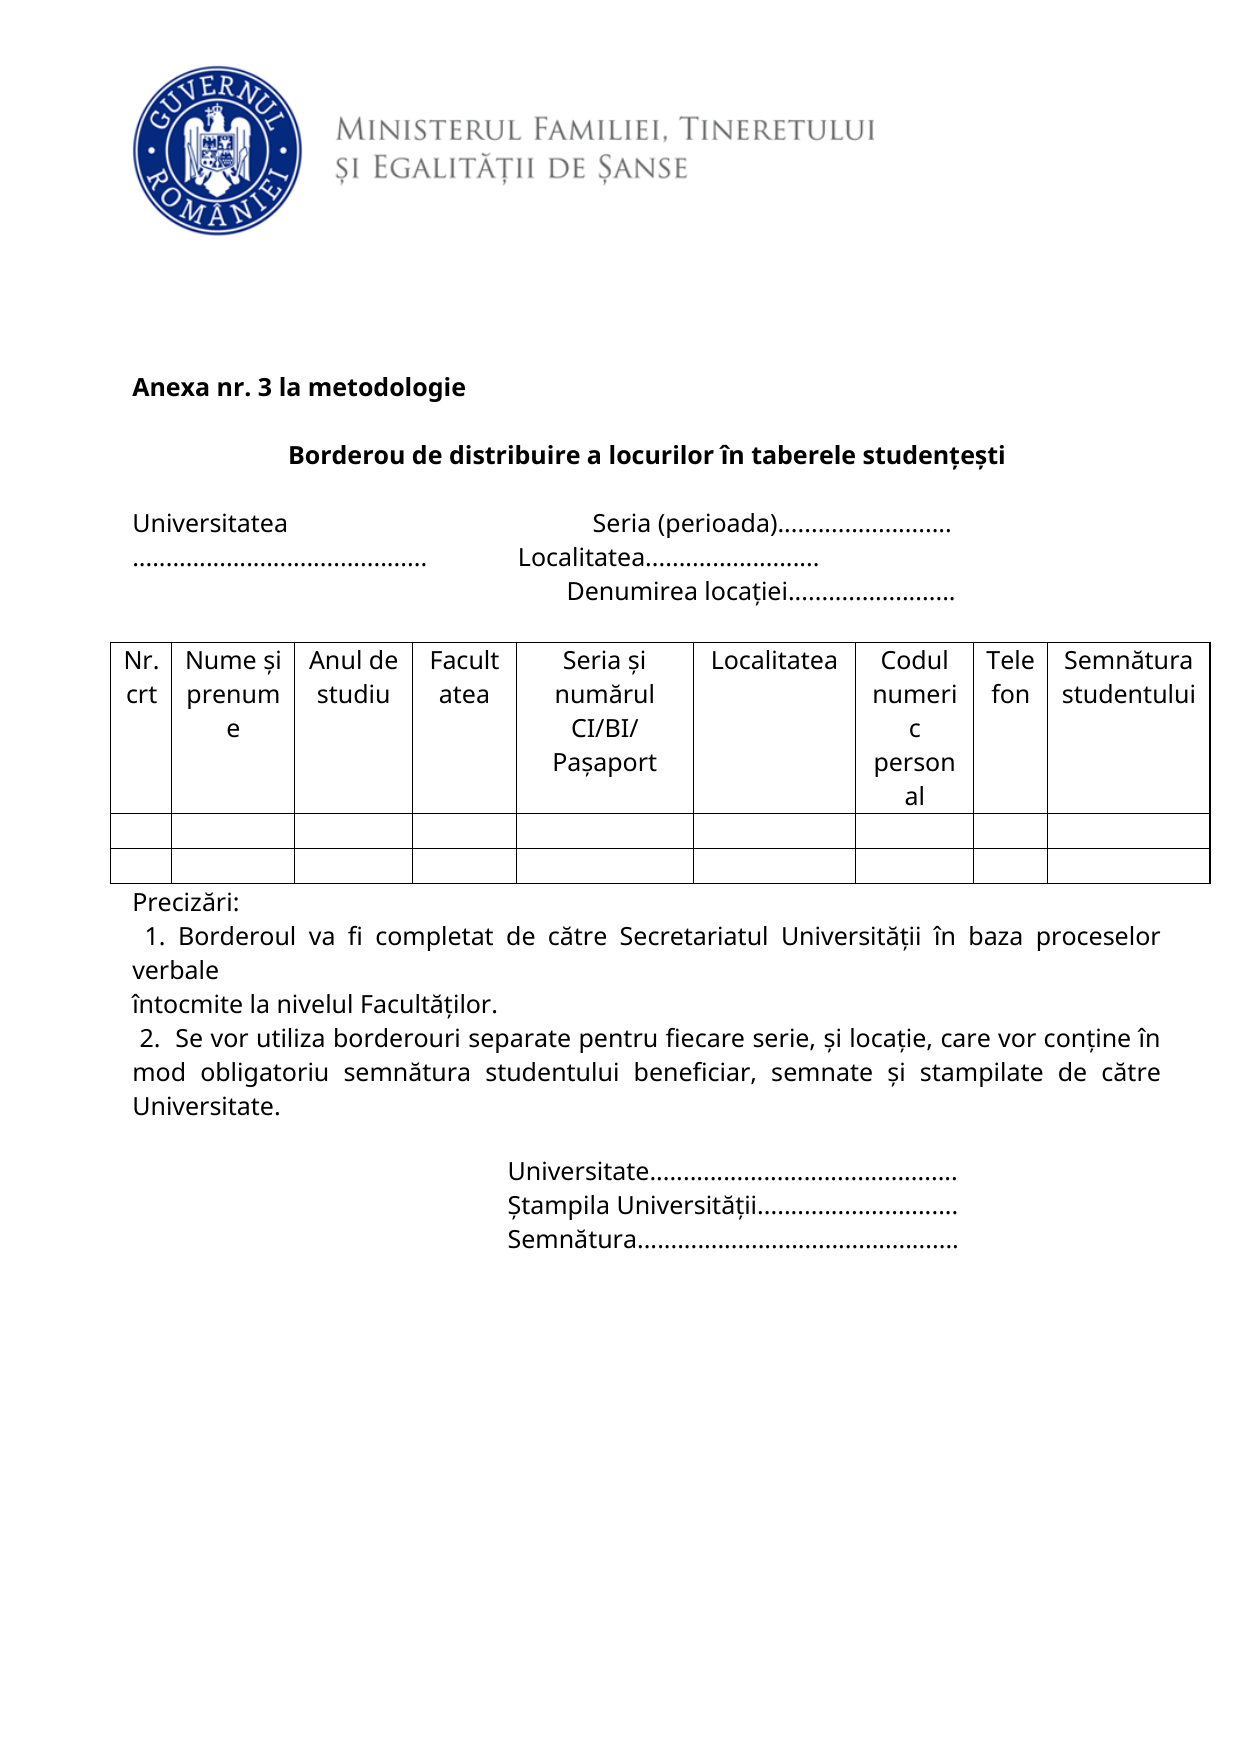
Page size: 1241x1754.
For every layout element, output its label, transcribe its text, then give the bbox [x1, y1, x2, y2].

table_cell [413, 814, 516, 848]
table_header Seria și numărul CI/BI/ Pașaport [517, 643, 693, 813]
table_cell [295, 814, 412, 848]
table_header Localitatea [694, 643, 855, 813]
text 1. Borderoul va fi completat de către Secretariatul Universității în baza proceselor verbale [132, 918, 1162, 986]
text Anexa nr. 3 la metodologie [132, 369, 1162, 403]
table_header Nr.crt [111, 643, 171, 813]
text Precizări: [132, 884, 1162, 918]
picture [132, 64, 875, 237]
text Ștampila Universității.............................. [287, 1188, 1162, 1222]
table_cell [694, 814, 855, 848]
text întocmite la nivelul Facultăților. [132, 986, 1162, 1021]
table_cell [856, 849, 973, 883]
table_header Telefon [974, 643, 1047, 813]
table_cell [172, 849, 294, 883]
table_cell [856, 814, 973, 848]
table_header Semnătura studentului [1048, 643, 1209, 813]
table_cell [1048, 814, 1209, 848]
text Universitate.............................................. [287, 1154, 1162, 1188]
table_cell [974, 849, 1047, 883]
table_cell [413, 849, 516, 883]
table_cell [111, 849, 171, 883]
text Semnătura................................................ [287, 1222, 1162, 1256]
table_cell [295, 849, 412, 883]
text Borderou de distribuire a locurilor în taberele studențești [132, 437, 1162, 471]
table_cell [694, 849, 855, 883]
table_header Anul de studiu [295, 643, 412, 813]
table_cell [172, 814, 294, 848]
table_header Facultatea [413, 643, 516, 813]
text 2. Se vor utiliza borderouri separate pentru fiecare serie, și locație, care vor conține în mod obligatoriu semnătura studentului beneficiar, semnate și stampilate de către Universitate. [132, 1021, 1162, 1123]
table_cell [1048, 849, 1209, 883]
text Denumirea locației......................... [132, 573, 1162, 608]
table_header Codul numeric personal [856, 643, 973, 813]
table_header Nume și prenume [172, 643, 294, 813]
text ............................................ Localitatea.......................... [132, 539, 1162, 573]
text Universitatea Seria (perioada).......................... [132, 505, 1162, 539]
table_cell [517, 849, 693, 883]
table_cell [111, 814, 171, 848]
table_cell [974, 814, 1047, 848]
table_cell [517, 814, 693, 848]
